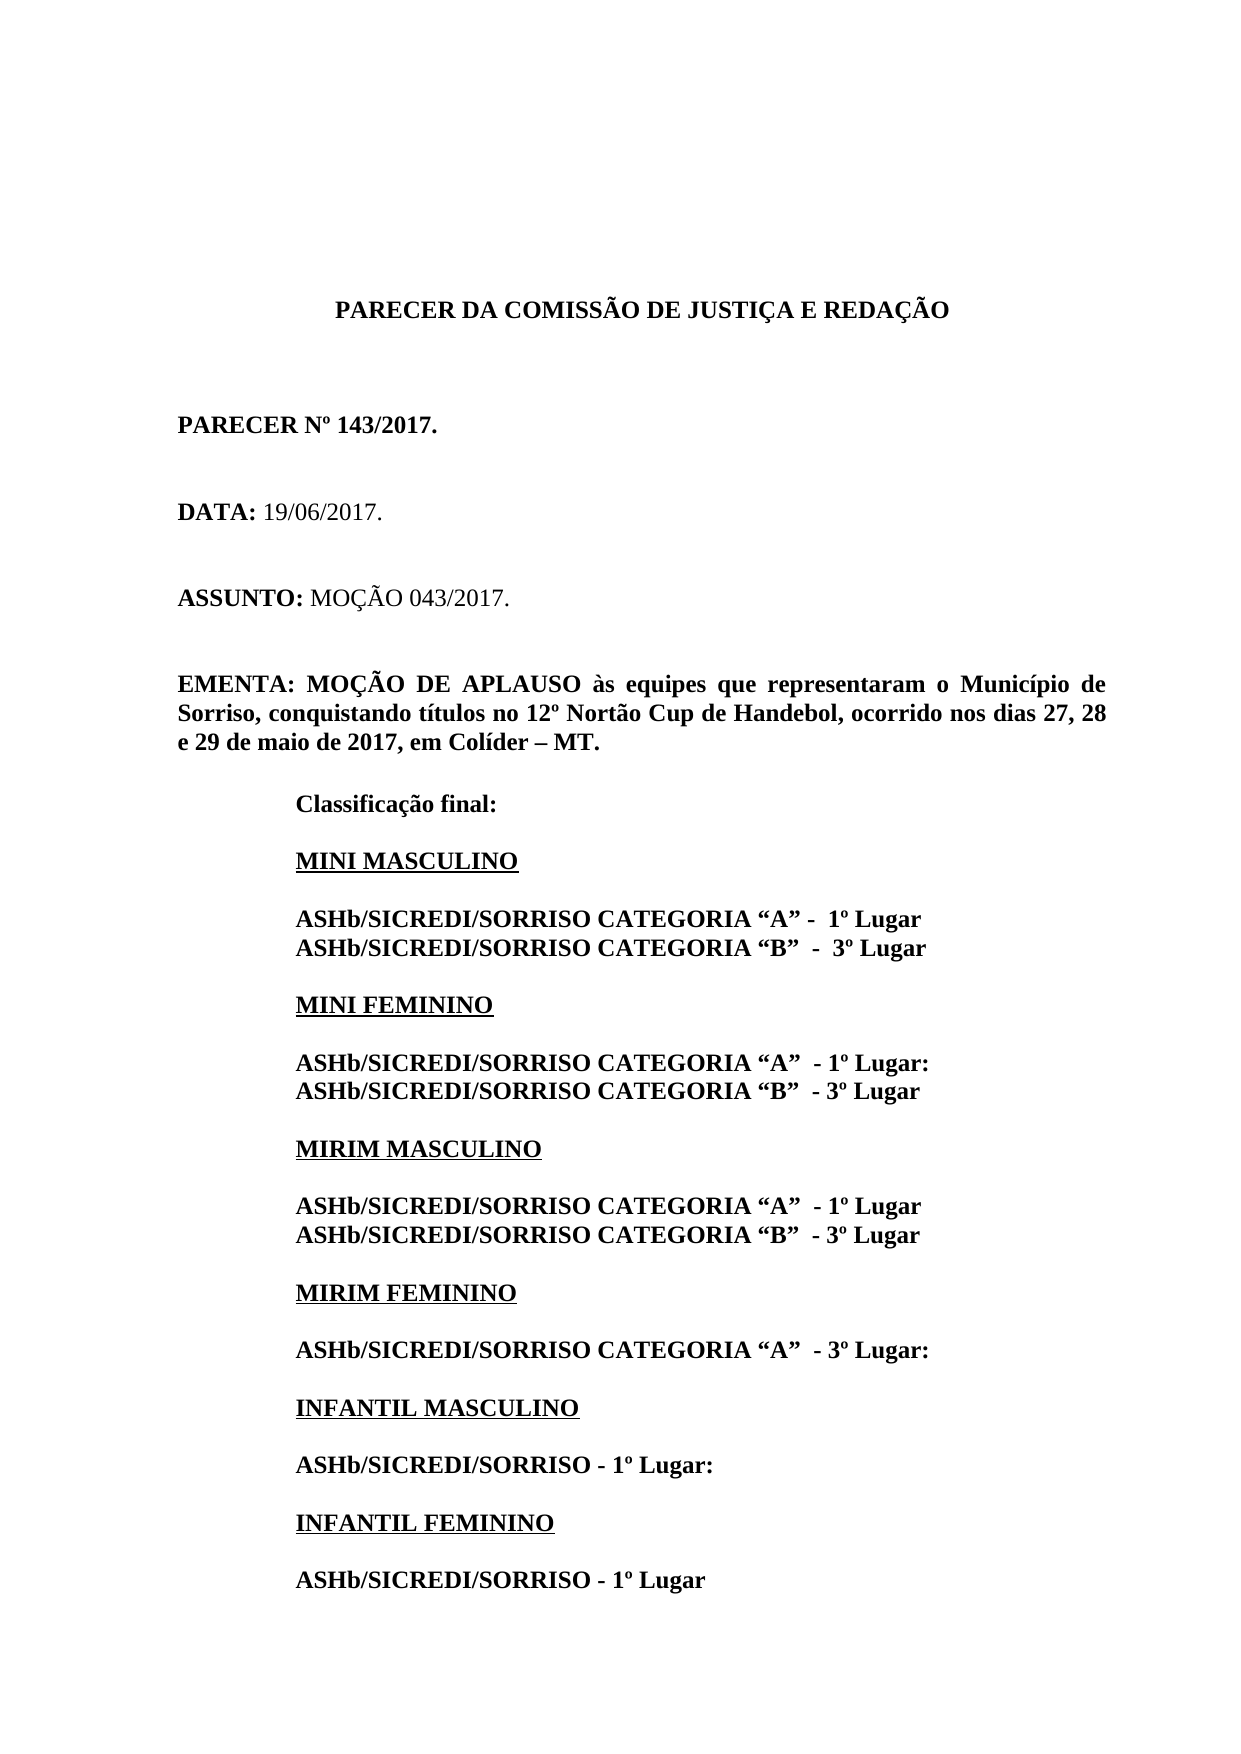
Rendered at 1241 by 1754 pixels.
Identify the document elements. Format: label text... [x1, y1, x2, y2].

text ASHb/SICREDI/SORRISO CATEGORIA “A” - 3º Lugar: [295, 1335, 1107, 1364]
text Classificação final: [295, 789, 1107, 818]
text ASHb/SICREDI/SORRISO - 1º Lugar: [295, 1450, 1107, 1479]
text INFANTIL FEMININO [295, 1508, 1107, 1536]
text ASHb/SICREDI/SORRISO CATEGORIA “A” - 1º Lugar [295, 1191, 1107, 1220]
text MINI MASCULINO [295, 846, 1107, 875]
text ASHb/SICREDI/SORRISO CATEGORIA “B” - 3º Lugar [295, 1220, 1107, 1249]
text INFANTIL MASCULINO [295, 1393, 1107, 1421]
text MIRIM FEMININO [295, 1278, 1107, 1306]
text DATA: 19/06/2017. [177, 497, 1107, 525]
text ASHb/SICREDI/SORRISO - 1º Lugar [295, 1565, 1107, 1594]
text ASSUNTO: MOÇÃO 043/2017. [177, 583, 1107, 612]
text ASHb/SICREDI/SORRISO CATEGORIA “A” - 1º Lugar: [295, 1048, 1107, 1076]
text PARECER DA COMISSÃO DE JUSTIÇA E REDAÇÃO [177, 295, 1107, 324]
text ASHb/SICREDI/SORRISO CATEGORIA “B” - 3º Lugar [295, 1076, 1107, 1105]
text ASHb/SICREDI/SORRISO CATEGORIA “B” - 3º Lugar [295, 933, 1107, 961]
text MINI FEMININO [295, 990, 1107, 1019]
subtitle PARECER Nº 143/2017. [177, 410, 1107, 439]
text MIRIM MASCULINO [295, 1134, 1107, 1163]
text EMENTA: MOÇÃO DE APLAUSO às equipes que representaram o Município de Sorriso, conquistando títulos no 12º Nortão Cup de Handebol, ocorrido nos dias 27, 28 e 29 de maio de 2017, em Colíder – MT. [177, 669, 1107, 755]
text ASHb/SICREDI/SORRISO CATEGORIA “A” - 1º Lugar [295, 904, 1107, 933]
